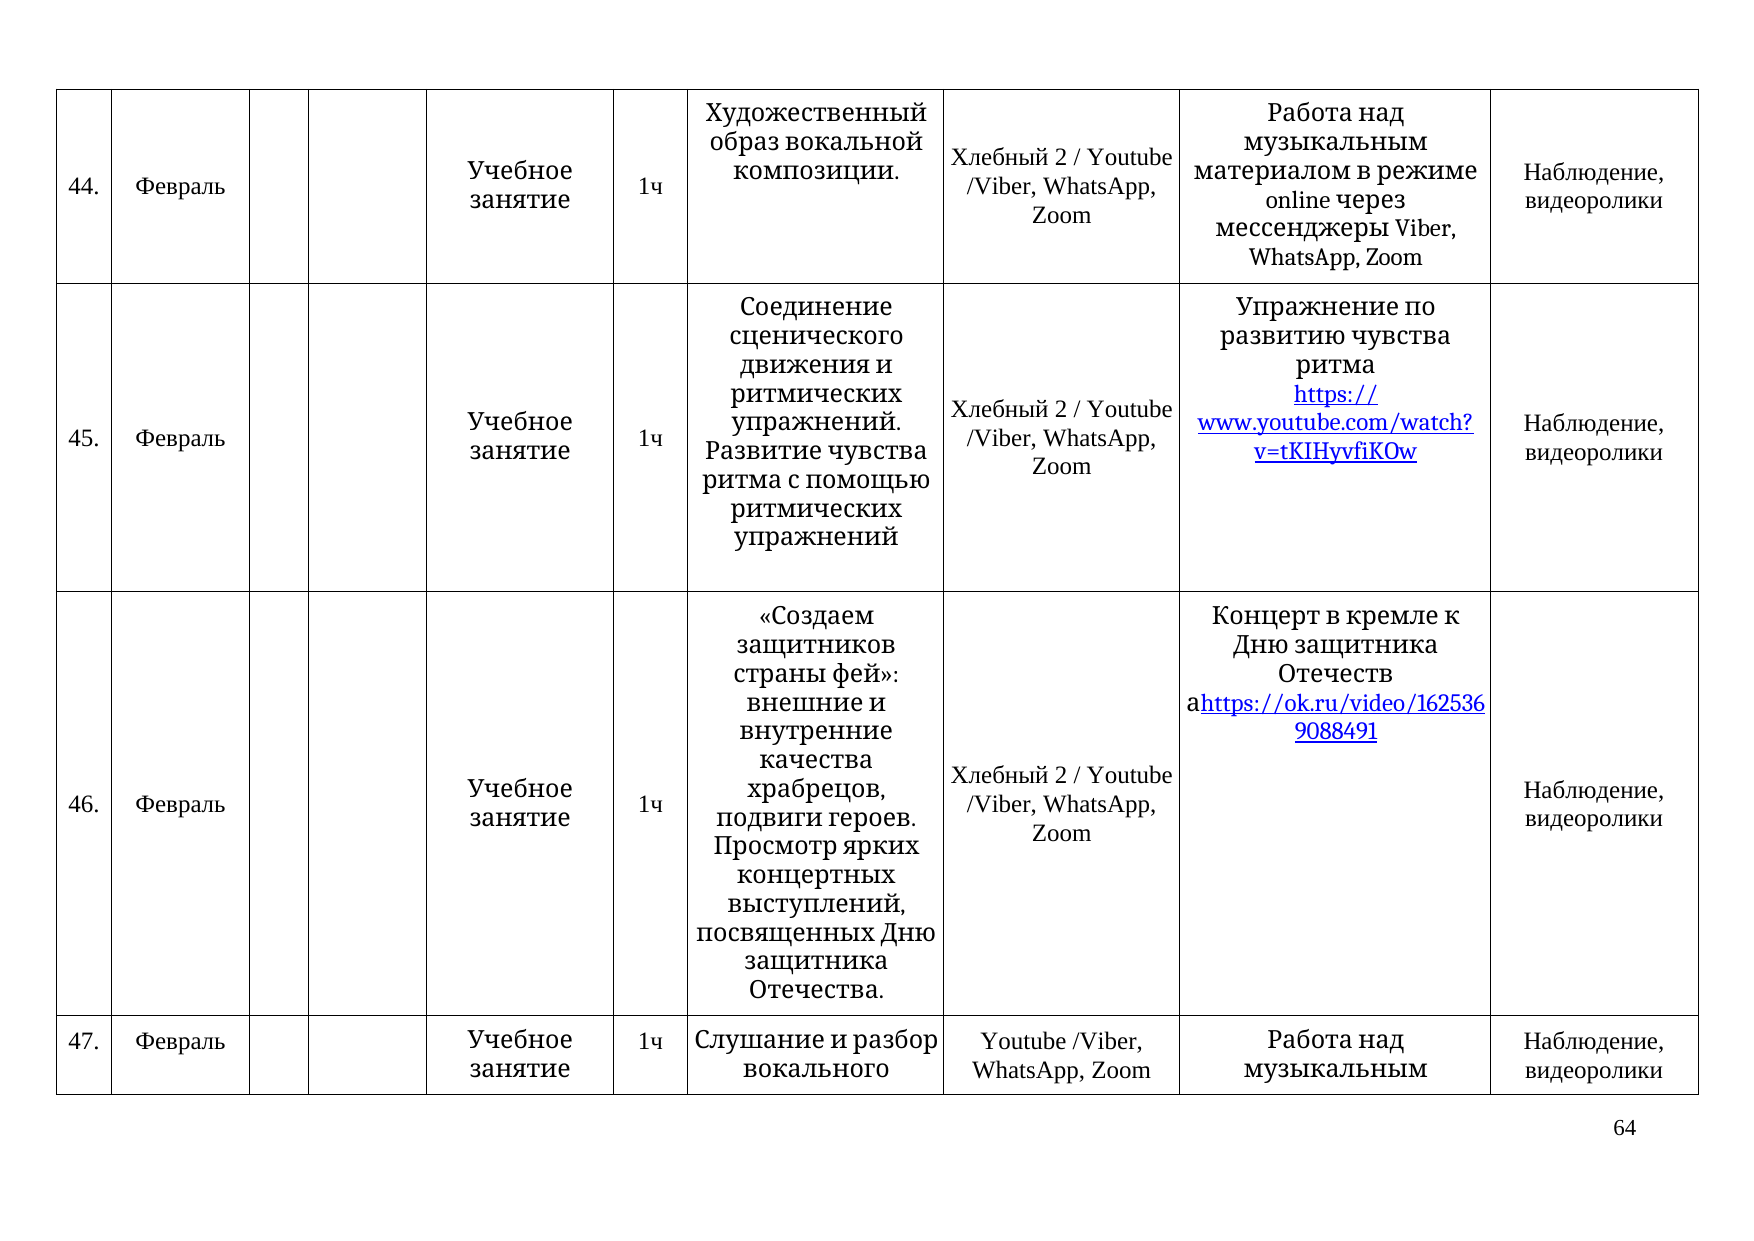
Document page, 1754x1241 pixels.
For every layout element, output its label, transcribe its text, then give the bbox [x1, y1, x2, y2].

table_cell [688, 1016, 943, 1094]
table_cell Февраль [112, 284, 249, 591]
table_cell Работа над музыкальным материалом в режиме online через мессенджеры Viber, WhatsApp, Zoom [1180, 90, 1490, 282]
table_cell Февраль [112, 592, 249, 1015]
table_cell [1491, 1016, 1698, 1094]
table_cell 1ч [614, 284, 687, 591]
table_cell Февраль [112, 90, 249, 282]
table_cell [944, 1016, 1179, 1094]
table_cell Соединение сценического движения и ритмических упражнений. Развитие чувства ритма с помощью ритмических упражнений [688, 284, 943, 591]
table_cell [250, 90, 308, 282]
table_cell [309, 284, 426, 591]
table_cell Февраль [112, 1016, 249, 1094]
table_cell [1180, 1016, 1490, 1094]
table_cell 1ч [614, 1016, 687, 1094]
table_cell [309, 1016, 426, 1094]
table_cell Учебное занятие [427, 90, 613, 282]
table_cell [1491, 90, 1698, 282]
table_cell [250, 1016, 308, 1094]
table_cell 1ч [614, 90, 687, 282]
table_cell Наблюдение, видеоролики [1491, 592, 1698, 1015]
table_cell Художественный образ вокальной композиции. [688, 90, 943, 282]
table_cell [309, 592, 426, 1015]
table_cell Учебное занятие [427, 592, 613, 1015]
table_cell [250, 592, 308, 1015]
table_cell Хлебный 2 / Youtube /Viber, WhatsApp, Zoom [944, 592, 1179, 1015]
table_cell «Создаем защитников страны фей»: внешние и внутренние качества храбрецов, подвиги героев. Просмотр ярких концертных выступлений, посвященных Дню защитника Отечества. [688, 592, 943, 1015]
table_cell Хлебный 2 / Youtube /Viber, WhatsApp, Zoom [944, 284, 1179, 591]
table_cell [250, 284, 308, 591]
table_cell 1ч [614, 592, 687, 1015]
table_cell Концерт в кремле к Дню защитника Отечестваhttps://ok.ru/video/1625369088491 [1180, 592, 1490, 1015]
table_cell Учебное занятие [427, 284, 613, 591]
table_cell 45. [57, 284, 111, 591]
table_cell 44. [57, 90, 111, 282]
table_cell [309, 90, 426, 282]
table_cell 47. [57, 1016, 111, 1094]
table_cell Учебное занятие [427, 1016, 613, 1094]
table_cell Упражнение по развитию чувства ритма https://www.youtube.com/watch?v=tKIHyvfiKOw [1180, 284, 1490, 591]
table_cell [944, 90, 1179, 282]
table_cell Наблюдение, видеоролики [1491, 284, 1698, 591]
table_cell 46. [57, 592, 111, 1015]
